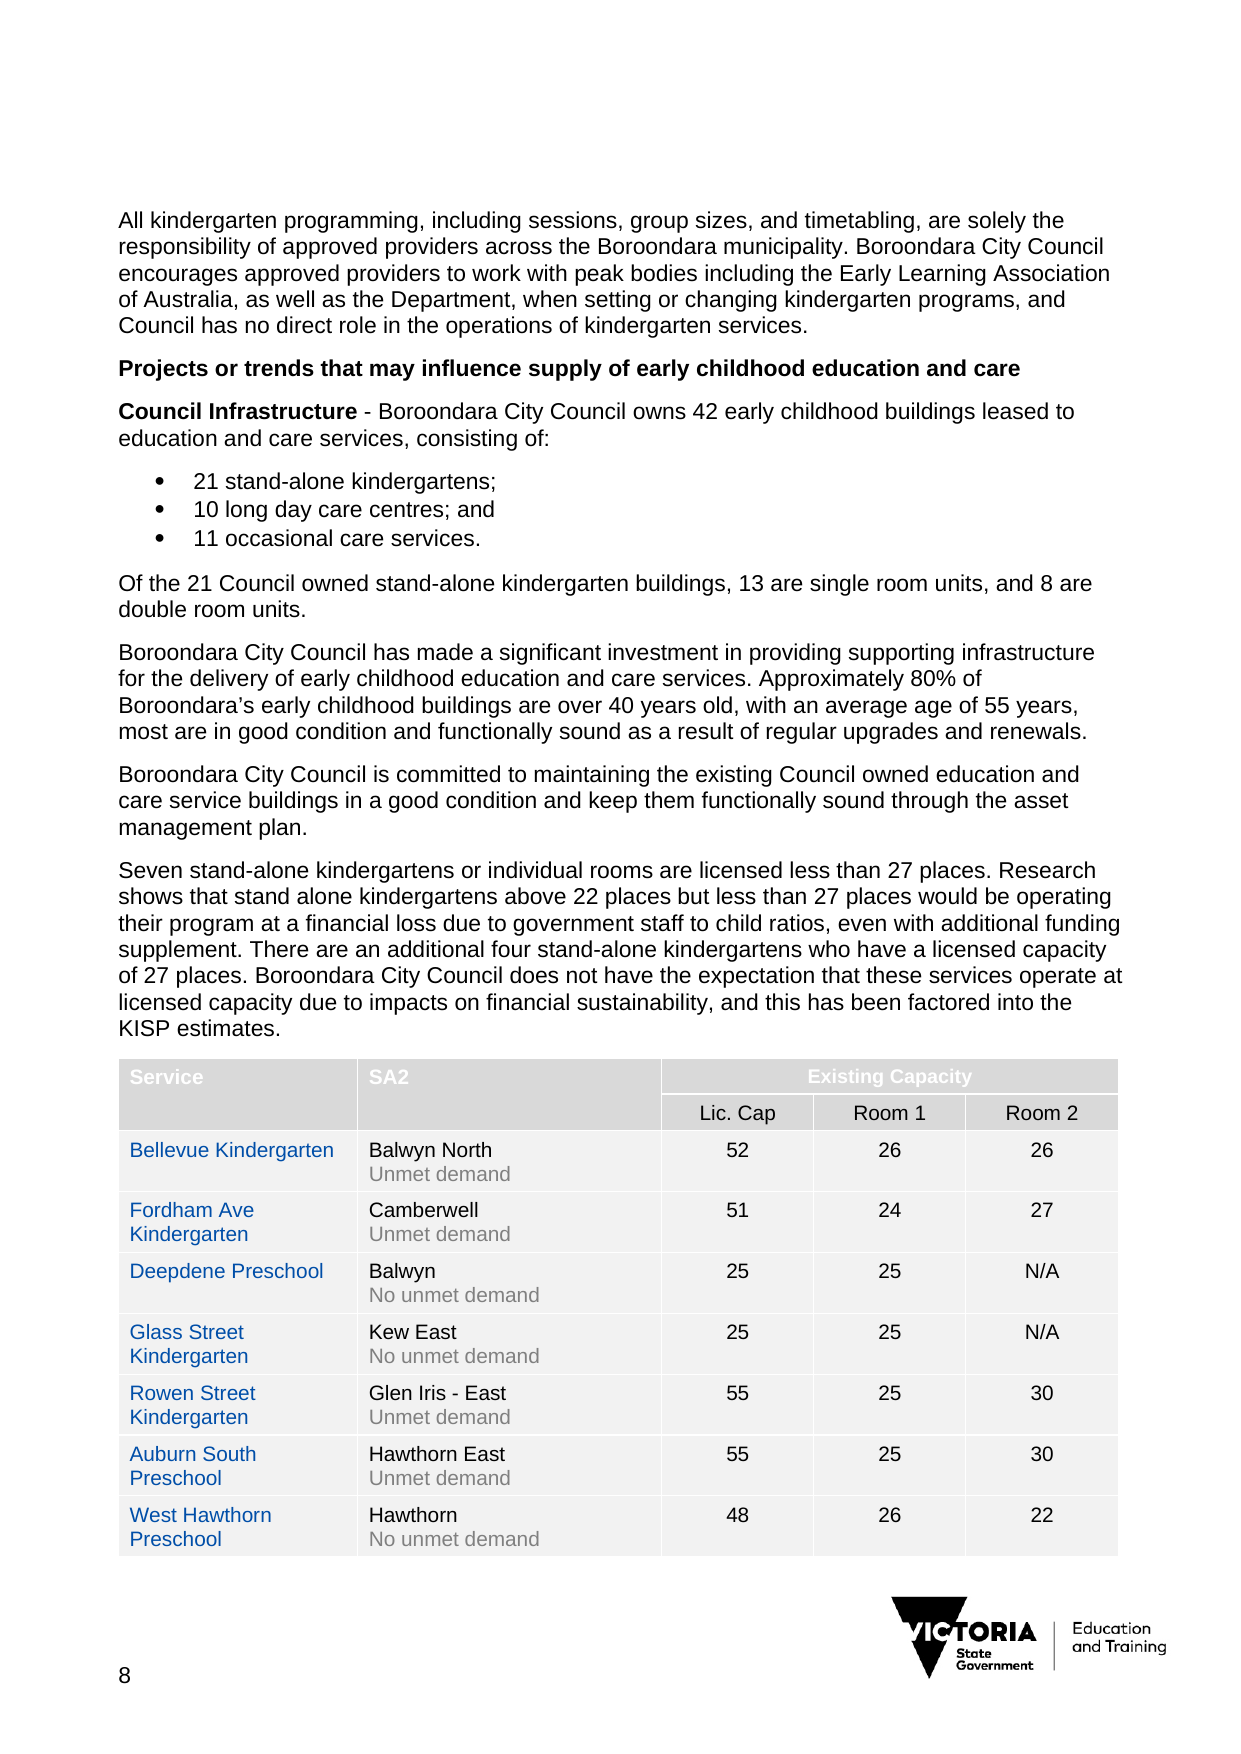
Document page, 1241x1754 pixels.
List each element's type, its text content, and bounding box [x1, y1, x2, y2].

table_cell 25 [662, 1253, 813, 1313]
table_cell 26 [966, 1131, 1118, 1191]
table_header Existing Capacity [662, 1059, 1118, 1093]
table_header Service [119, 1059, 357, 1130]
text All kindergarten programming, including sessions, group sizes, and timetabling, are solely the responsibility of approved providers across the Boroondara municipality. Boroondara City Council encourages approved providers to work with peak bodies including the Early Learning Association of Australia, as well as the Department, when setting or changing kindergarten programs, and Council has no direct role in the operations of kindergarten services. [118, 207, 1122, 338]
table_cell Rowen Street Kindergarten [119, 1375, 357, 1434]
table_cell Lic. Cap [662, 1095, 813, 1130]
table_cell Hawthorn East Unmet demand [358, 1436, 661, 1495]
text Projects or trends that may influence supply of early childhood education and care [118, 355, 1122, 382]
table_header SA2 [358, 1059, 661, 1130]
table_cell Balwyn North Unmet demand [358, 1131, 661, 1191]
table_cell 52 [662, 1131, 813, 1191]
table_cell 26 [814, 1131, 965, 1191]
table_cell 25 [814, 1253, 965, 1313]
text Boroondara City Council has made a significant investment in providing supporting infrastructure for the delivery of early childhood education and care services. Approximately 80% of Boroondara’s early childhood buildings are over 40 years old, with an average age of 55 years, most are in good condition and functionally sound as a result of regular upgrades and renewals. [118, 639, 1122, 744]
table_cell 22 [966, 1496, 1118, 1556]
table_cell 30 [966, 1436, 1118, 1495]
list 11 occasional care services. [156, 524, 1122, 551]
table_cell 51 [662, 1192, 813, 1252]
table_cell 55 [662, 1375, 813, 1434]
table_cell Camberwell Unmet demand [358, 1192, 661, 1252]
list 21 stand-alone kindergartens; [156, 468, 1122, 494]
table_cell N/A [966, 1314, 1118, 1374]
picture [0, 0, 1241, 1754]
table_cell 25 [814, 1436, 965, 1495]
table_cell 25 [814, 1375, 965, 1434]
table_cell 25 [814, 1314, 965, 1374]
table_cell Glen Iris - East Unmet demand [358, 1375, 661, 1434]
table_cell 24 [814, 1192, 965, 1252]
text Seven stand-alone kindergartens or individual rooms are licensed less than 27 places. Research shows that stand alone kindergartens above 22 places but less than 27 places would be operating their program at a financial loss due to government staff to child ratios, even with additional funding supplement. There are an additional four stand-alone kindergartens who have a licensed capacity of 27 places. Boroondara City Council does not have the expectation that these services operate at licensed capacity due to impacts on financial sustainability, and this has been factored into the KISP estimates. [118, 857, 1122, 1041]
list 10 long day care centres; and [156, 496, 1122, 522]
table_cell Auburn South Preschool [119, 1436, 357, 1495]
table_cell 55 [662, 1436, 813, 1495]
table_cell Glass Street Kindergarten [119, 1314, 357, 1374]
text Of the 21 Council owned stand-alone kindergarten buildings, 13 are single room units, and 8 are double room units. [118, 569, 1122, 622]
table_cell Deepdene Preschool [119, 1253, 357, 1313]
table_cell 48 [662, 1496, 813, 1556]
table_cell Hawthorn No unmet demand [358, 1496, 661, 1556]
table_cell 30 [966, 1375, 1118, 1434]
table_cell West Hawthorn Preschool [119, 1496, 357, 1556]
text Boroondara City Council is committed to maintaining the existing Council owned education and care service buildings in a good condition and keep them functionally sound through the asset management plan. [118, 761, 1122, 840]
table_cell 26 [814, 1496, 965, 1556]
table_cell Balwyn No unmet demand [358, 1253, 661, 1313]
table_cell N/A [966, 1253, 1118, 1313]
text Council Infrastructure - Boroondara City Council owns 42 early childhood buildings leased to education and care services, consisting of: [118, 398, 1122, 451]
table_cell 25 [662, 1314, 813, 1374]
table_cell Room 1 [814, 1095, 965, 1130]
table_cell Room 2 [966, 1095, 1118, 1130]
table_cell Bellevue Kindergarten [119, 1131, 357, 1191]
table_cell Kew East No unmet demand [358, 1314, 661, 1374]
table_cell 27 [966, 1192, 1118, 1252]
table_cell Fordham Ave Kindergarten [119, 1192, 357, 1252]
